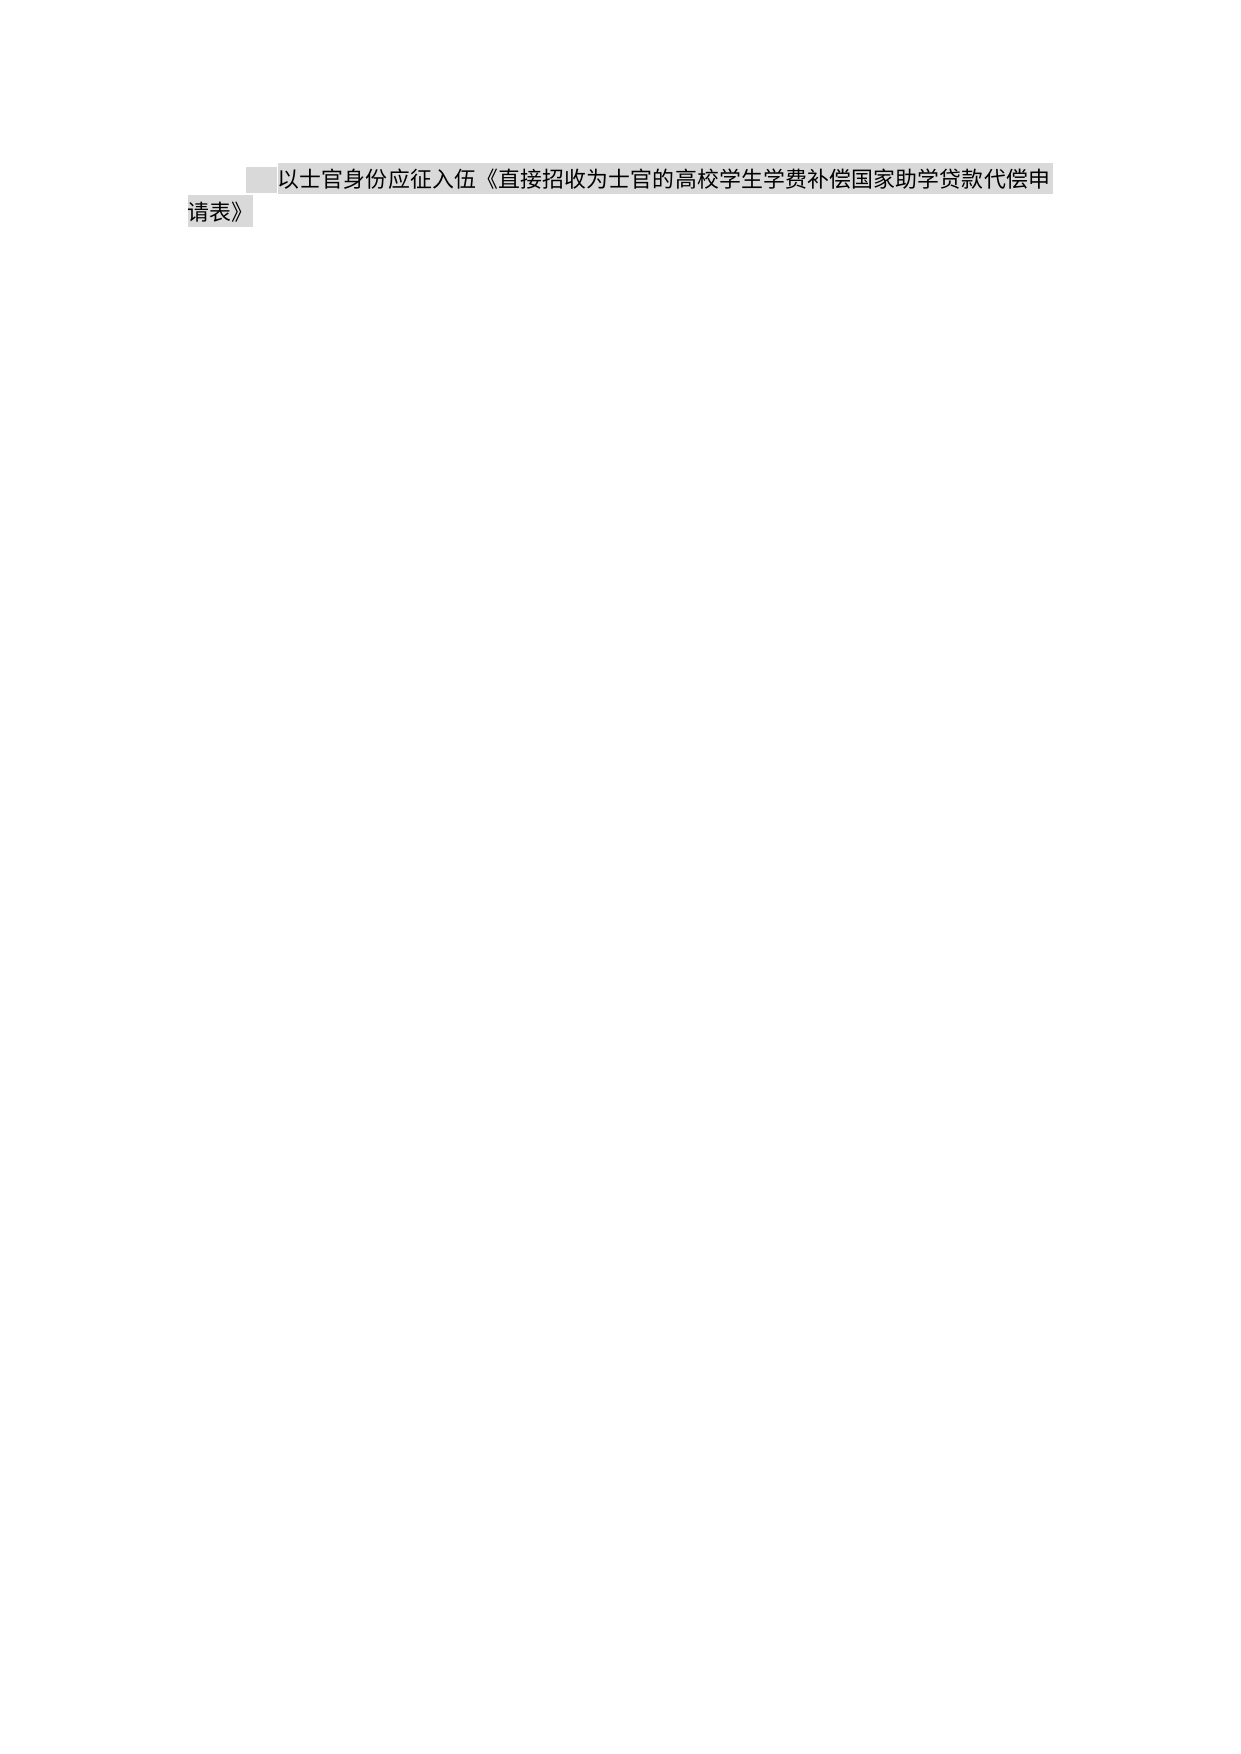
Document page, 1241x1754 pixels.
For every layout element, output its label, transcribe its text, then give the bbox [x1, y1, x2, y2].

text 以士官身份应征入伍《直接招收为士官的高校学生学费补偿国家助学贷款代偿申请表》 [187, 162, 1053, 227]
